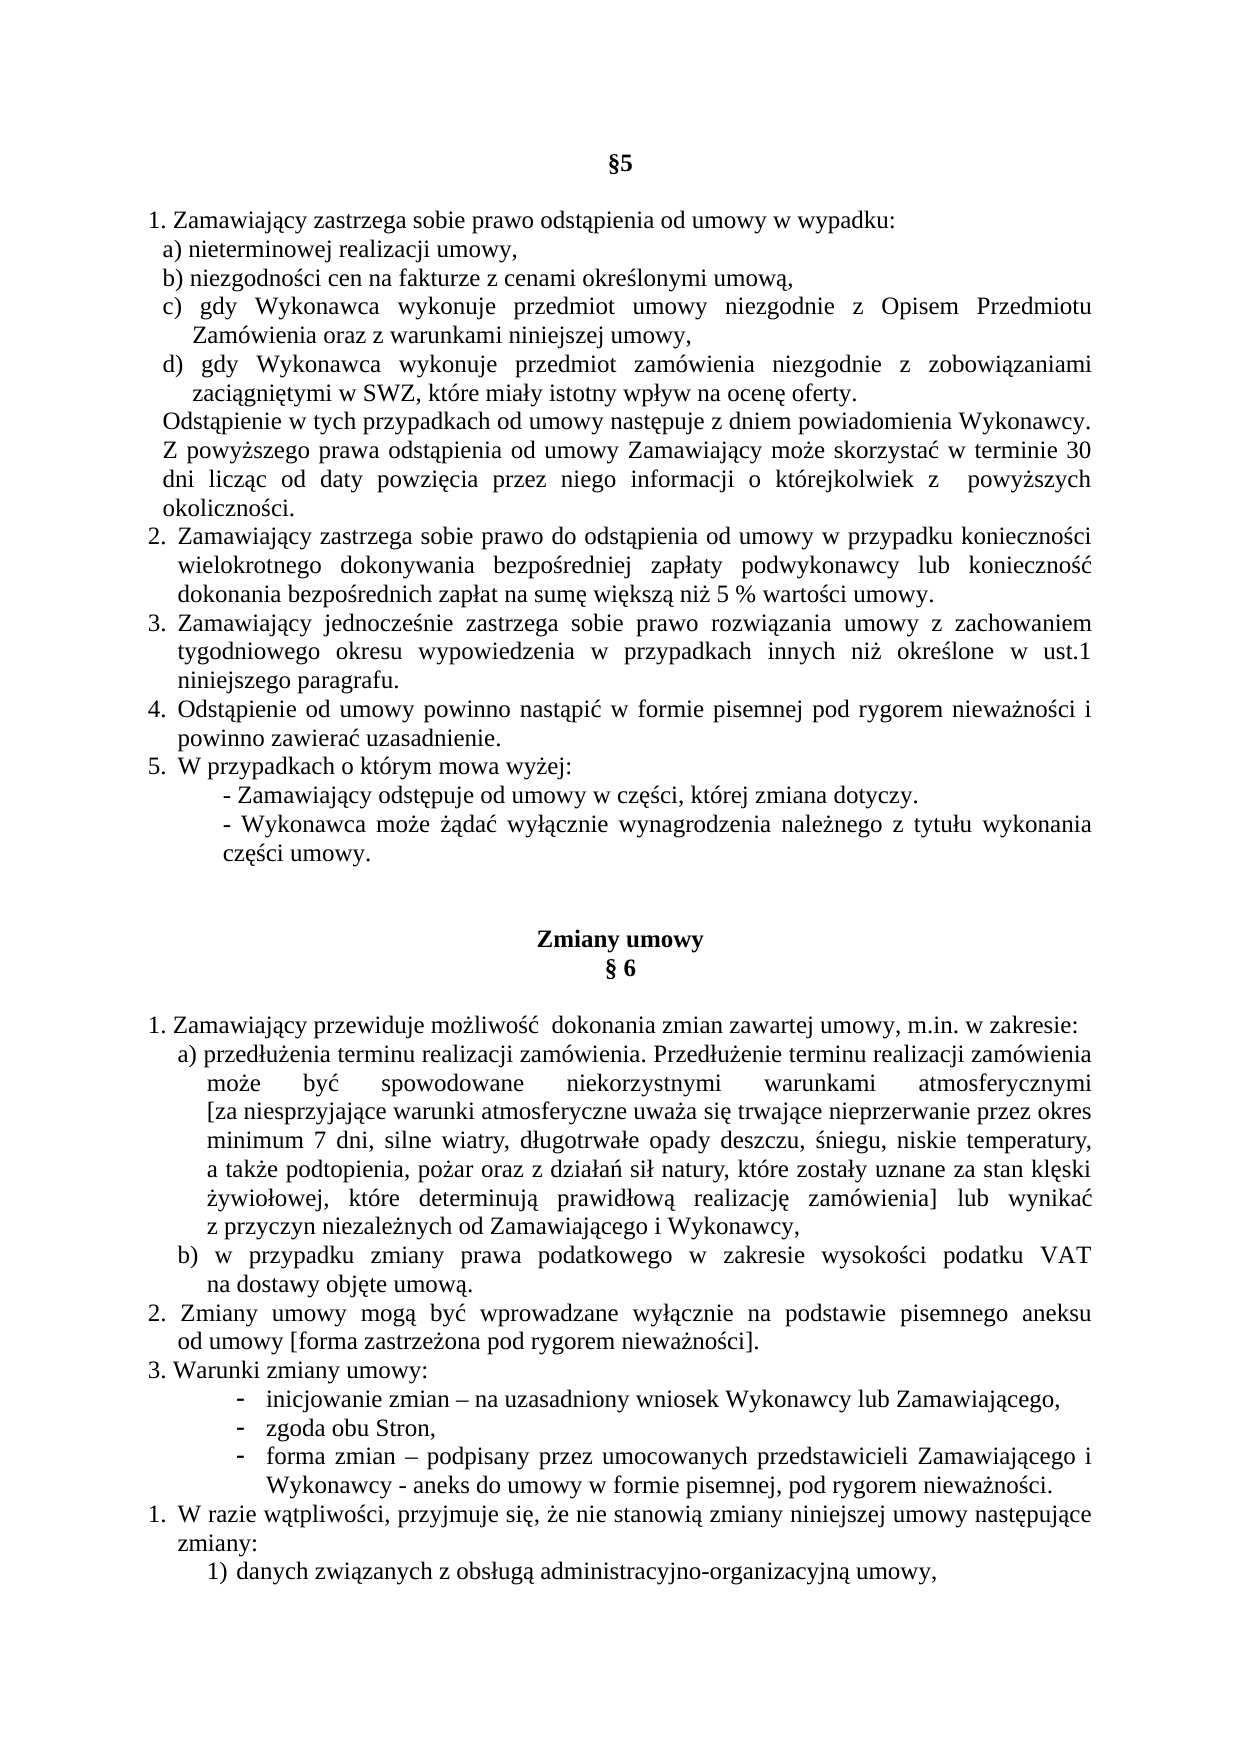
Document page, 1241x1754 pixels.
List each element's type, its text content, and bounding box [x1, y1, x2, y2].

text 3. Warunki zmiany umowy: [148, 1355, 1093, 1384]
list Zamawiający jednocześnie zastrzega sobie prawo rozwiązania umowy z zachowaniem tygodniowego okresu wypowiedzenia w przypadkach innych niż określone w ust.1 niniejszego paragrafu. [148, 608, 1093, 694]
list W przypadkach o którym mowa wyżej: [148, 751, 1093, 780]
text § 6 [148, 953, 1093, 981]
text Odstąpienie w tych przypadkach od umowy następuje z dniem powiadomienia Wykonawcy. Z powyższego prawa odstąpienia od umowy Zamawiający może skorzystać w terminie 30 dni licząc od daty powzięcia przez niego informacji o którejkolwiek z powyższych okoliczności. [162, 406, 1093, 521]
list danych związanych z obsługą administracyjno-organizacyjną umowy, [207, 1556, 1093, 1585]
list zgoda obu Stron, [236, 1413, 1093, 1441]
list Zamawiający zastrzega sobie prawo do odstąpienia od umowy w przypadku konieczności wielokrotnego dokonywania bezpośredniej zapłaty podwykonawcy lub konieczność dokonania bezpośrednich zapłat na sumę większą niż 5 % wartości umowy. [148, 521, 1093, 608]
list Odstąpienie od umowy powinno nastąpić w formie pisemnej pod rygorem nieważności i powinno zawierać uzasadnienie. [148, 694, 1093, 751]
list forma zmian – podpisany przez umocowanych przedstawicieli Zamawiającego i Wykonawcy - aneks do umowy w formie pisemnej, pod rygorem nieważności. [236, 1441, 1093, 1499]
list W razie wątpliwości, przyjmuje się, że nie stanowią zmiany niniejszej umowy następujące zmiany: [148, 1499, 1093, 1556]
text - Wykonawca może żądać wyłącznie wynagrodzenia należnego z tytułu wykonania części umowy. [223, 809, 1093, 866]
list inicjowanie zmian – na uzasadniony wniosek Wykonawcy lub Zamawiającego, [236, 1384, 1093, 1413]
text a) przedłużenia terminu realizacji zamówienia. Przedłużenie terminu realizacji zamówienia może być spowodowane niekorzystnymi warunkami atmosferycznymi [za niesprzyjające warunki atmosferyczne uważa się trwające nieprzerwanie przez okres minimum 7 dni, silne wiatry, długotrwałe opady deszczu, śniegu, niskie temperatury, a także podtopienia, pożar oraz z działań sił natury, które zostały uznane za stan klęski żywiołowej, które determinują prawidłową realizację zamówienia] lub wynikać z przyczyn niezależnych od Zamawiającego i Wykonawcy, [177, 1039, 1093, 1240]
text c) gdy Wykonawca wykonuje przedmiot umowy niezgodnie z Opisem Przedmiotu Zamówienia oraz z warunkami niniejszej umowy, [162, 291, 1093, 349]
text §5 [148, 148, 1093, 176]
text 1. Zamawiający zastrzega sobie prawo odstąpienia od umowy w wypadku: [148, 205, 1093, 234]
text b) w przypadku zmiany prawa podatkowego w zakresie wysokości podatku VAT na dostawy objęte umową. [177, 1240, 1093, 1298]
text d) gdy Wykonawca wykonuje przedmiot zamówienia niezgodnie z zobowiązaniami zaciągniętymi w SWZ, które miały istotny wpływ na ocenę oferty. [162, 349, 1093, 406]
text 2. Zmiany umowy mogą być wprowadzane wyłącznie na podstawie pisemnego aneksu od umowy [forma zastrzeżona pod rygorem nieważności]. [148, 1298, 1093, 1355]
text Zmiany umowy [148, 924, 1093, 953]
text b) niezgodności cen na fakturze z cenami określonymi umową, [162, 263, 1093, 291]
text 1. Zamawiający przewiduje możliwość dokonania zmian zawartej umowy, m.in. w zakresie: [148, 1010, 1093, 1039]
text a) nieterminowej realizacji umowy, [162, 234, 1093, 263]
text - Zamawiający odstępuje od umowy w części, której zmiana dotyczy. [223, 780, 1093, 809]
